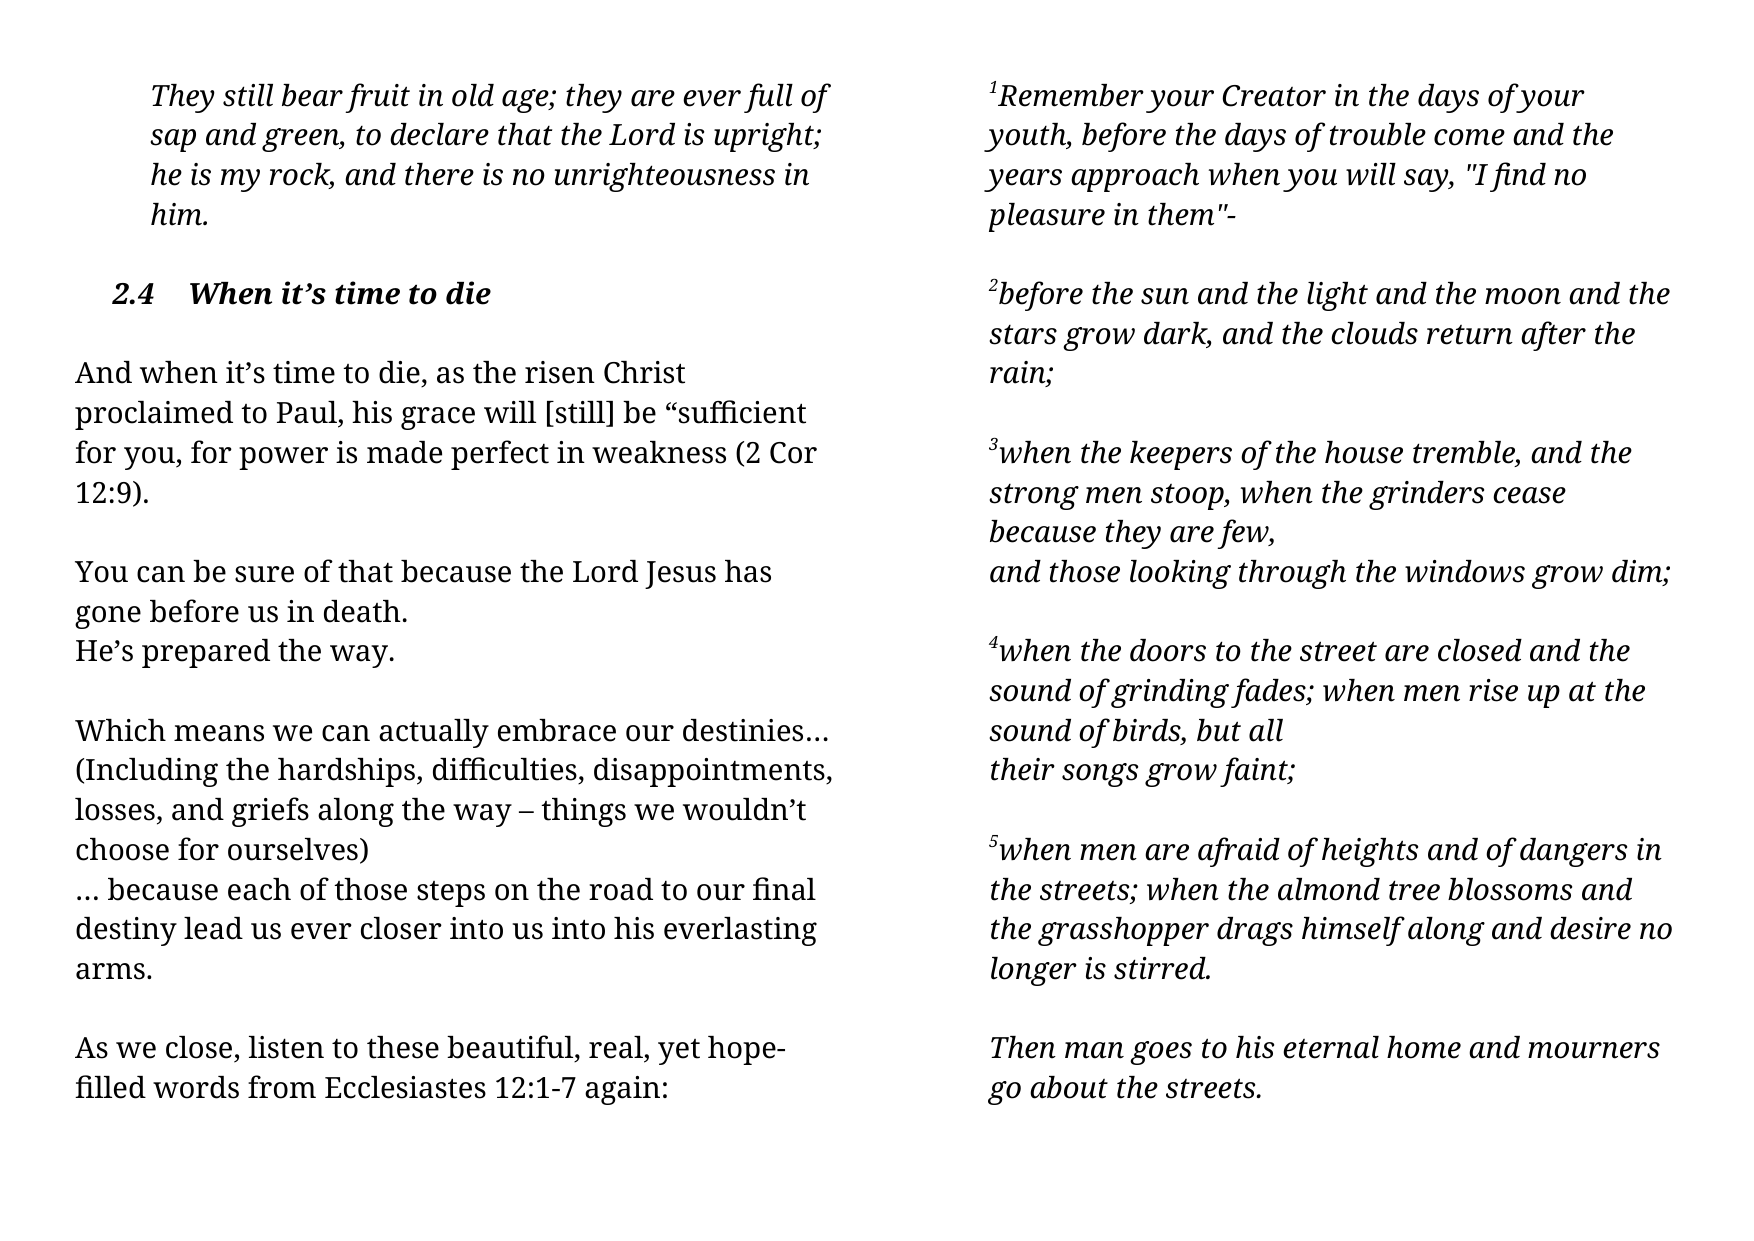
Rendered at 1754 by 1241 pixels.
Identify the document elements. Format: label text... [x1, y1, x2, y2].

text He’s prepared the way. [75, 631, 840, 670]
text And when it’s time to die, as the risen Christ proclaimed to Paul, his grace will [still] be “sufficient for you, for power is made perfect in weakness (2 Cor 12:9). [75, 353, 840, 512]
text As we close, listen to these beautiful, real, yet hope-filled words from Ecclesiastes 12:1-7 again: [75, 1027, 840, 1107]
text … because each of those steps on the road to our final destiny lead us ever closer into us into his everlasting arms. [75, 869, 840, 988]
text 2before the sun and the light and the moon and the stars grow dark, and the clouds return after the rain; [989, 273, 1679, 392]
text 4when the doors to the street are closed and the sound of grinding fades; when men rise up at the sound of birds, but all [989, 631, 1679, 750]
text and those looking through the windows grow dim; [989, 551, 1679, 591]
list They still bear fruit in old age; they are ever full of sap and green, to declare that the Lord is upright; he is my rock, and there is no unrighteousness in him. [150, 75, 840, 234]
text their songs grow faint; [989, 750, 1679, 789]
text Then man goes to his eternal home and mourners go about the streets. [989, 1027, 1679, 1107]
text Which means we can actually embrace our destinies… [75, 710, 840, 750]
list When it’s time to die [112, 273, 840, 313]
text (Including the hardships, difficulties, disappointments, losses, and griefs along the way – things we wouldn’t choose for ourselves) [75, 750, 840, 869]
text 3when the keepers of the house tremble, and the strong men stoop, when the grinders cease because they are few, [989, 432, 1679, 551]
text 1Remember your Creator in the days of your youth, before the days of trouble come and the years approach when you will say, "I find no pleasure in them"- [989, 75, 1679, 234]
text 5when men are afraid of heights and of dangers in the streets; when the almond tree blossoms and the grasshopper drags himself along and desire no longer is stirred. [989, 829, 1679, 988]
text You can be sure of that because the Lord Jesus has gone before us in death. [75, 551, 840, 631]
